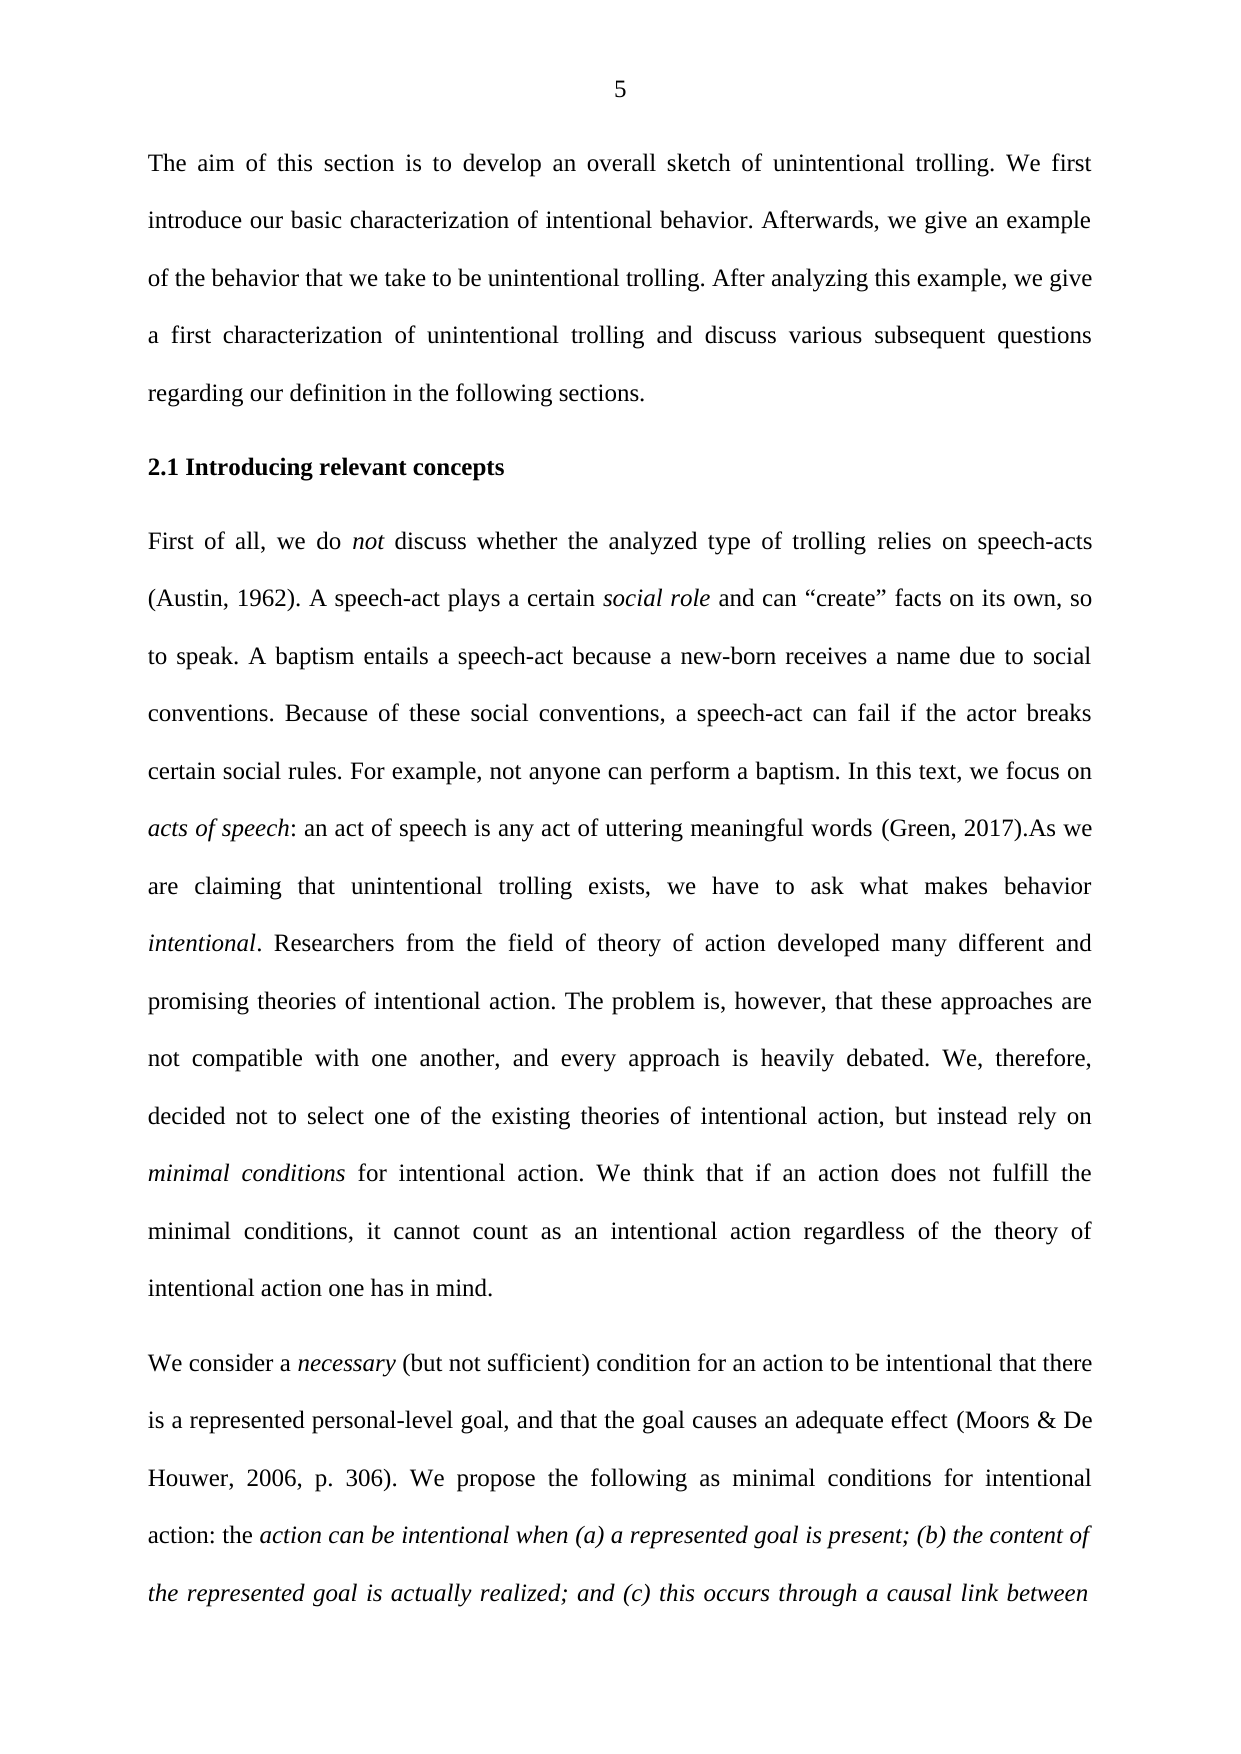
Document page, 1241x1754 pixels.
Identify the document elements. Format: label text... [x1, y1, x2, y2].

text 2.1 Introducing relevant concepts [148, 452, 1093, 481]
text First of all, we do not discuss whether the analyzed type of trolling relies on speech-acts (Austin, 1962). A speech-act plays a certain social role and can “create” facts on its own, so to speak. A baptism entails a speech-act because a new-born receives a name due to social conventions. Because of these social conventions, a speech-act can fail if the actor breaks certain social rules. For example, not anyone can perform a baptism. In this text, we focus on acts of speech: an act of speech is any act of uttering meaningful words (Green, 2017).As we are claiming that unintentional trolling exists, we have to ask what makes behavior intentional. Researchers from the field of theory of action developed many different and promising theories of intentional action. The problem is, however, that these approaches are not compatible with one another, and every approach is heavily debated. We, therefore, decided not to select one of the existing theories of intentional action, but instead rely on minimal conditions for intentional action. We think that if an action does not fulfill the minimal conditions, it cannot count as an intentional action regardless of the theory of intentional action one has in mind. [148, 526, 1093, 1302]
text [148, 1348, 1093, 1606]
text The aim of this section is to develop an overall sketch of unintentional trolling. We first introduce our basic characterization of intentional behavior. Afterwards, we give an example of the behavior that we take to be unintentional trolling. After analyzing this example, we give a first characterization of unintentional trolling and discuss various subsequent questions regarding our definition in the following sections. [148, 148, 1093, 406]
